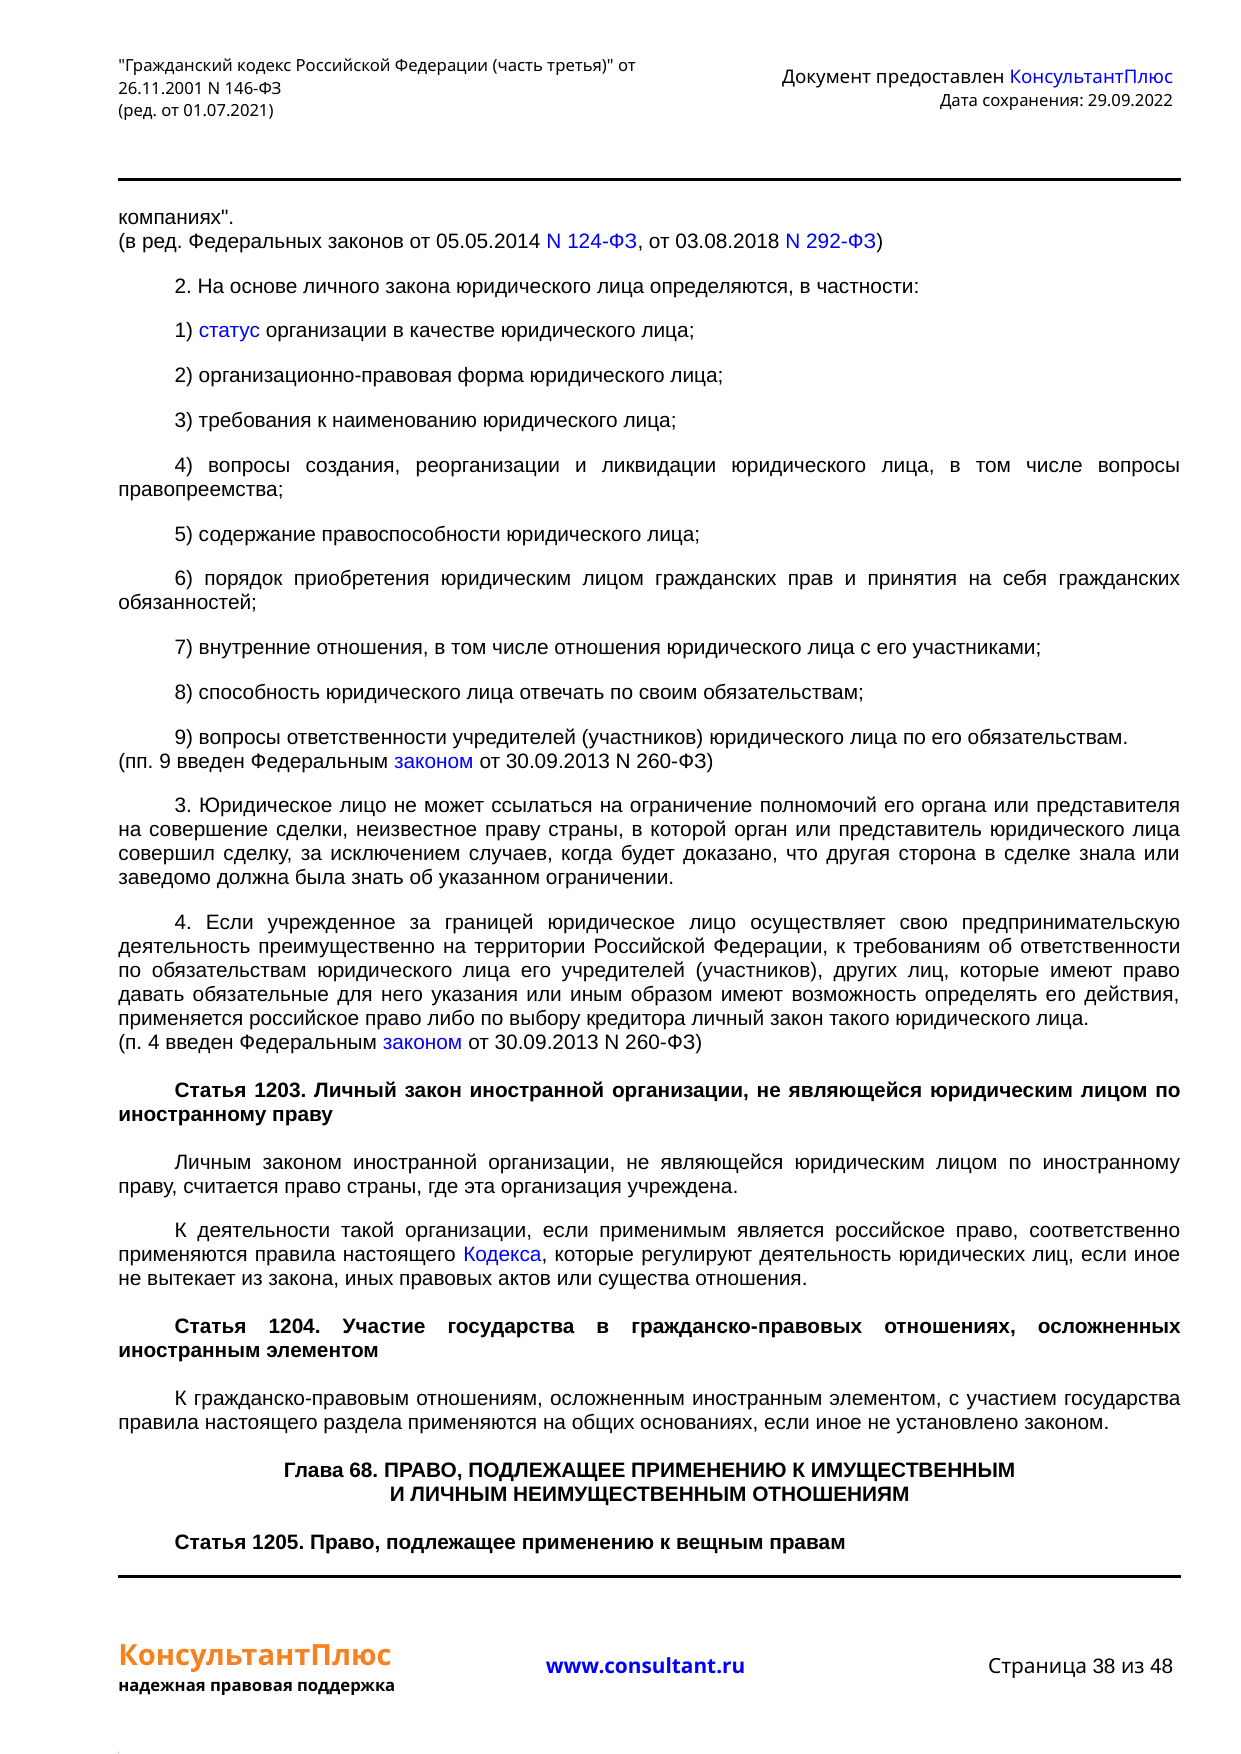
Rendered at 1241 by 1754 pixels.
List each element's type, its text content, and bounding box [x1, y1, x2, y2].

text К гражданско-правовым отношениям, осложненным иностранным элементом, с участием государства правила настоящего раздела применяются на общих основаниях, если иное не установлено законом. [118, 1386, 1181, 1434]
text (пп. 9 введен Федеральным законом от 30.09.2013 N 260-ФЗ) [118, 748, 1181, 772]
text 2) организационно-правовая форма юридического лица; [118, 363, 1181, 387]
text 6) порядок приобретения юридическим лицом гражданских прав и принятия на себя гражданских обязанностей; [118, 566, 1181, 614]
title Статья 1204. Участие государства в гражданско-правовых отношениях, осложненных иностранным элементом [118, 1314, 1181, 1362]
text (в ред. Федеральных законов от 05.05.2014 N 124-ФЗ, от 03.08.2018 N 292-ФЗ) [118, 229, 1181, 253]
text 9) вопросы ответственности учредителей (участников) юридического лица по его обязательствам. [118, 724, 1181, 748]
title Статья 1205. Право, подлежащее применению к вещным правам [118, 1530, 1181, 1554]
text К деятельности такой организации, если применимым является российское право, соответственно применяются правила настоящего Кодекса, которые регулируют деятельность юридических лиц, если иное не вытекает из закона, иных правовых актов или существа отношения. [118, 1218, 1181, 1290]
title И ЛИЧНЫМ НЕИМУЩЕСТВЕННЫМ ОТНОШЕНИЯМ [118, 1482, 1181, 1506]
text 4) вопросы создания, реорганизации и ликвидации юридического лица, в том числе вопросы правопреемства; [118, 453, 1181, 501]
title Статья 1203. Личный закон иностранной организации, не являющейся юридическим лицом по иностранному праву [118, 1078, 1181, 1126]
text 3. Юридическое лицо не может ссылаться на ограничение полномочий его органа или представителя на совершение сделки, неизвестное праву страны, в которой орган или представитель юридического лица совершил сделку, за исключением случаев, когда будет доказано, что другая сторона в сделке знала или заведомо должна была знать об указанном ограничении. [118, 793, 1181, 889]
text (п. 4 введен Федеральным законом от 30.09.2013 N 260-ФЗ) [118, 1030, 1181, 1054]
text 4. Если учрежденное за границей юридическое лицо осуществляет свою предпринимательскую деятельность преимущественно на территории Российской Федерации, к требованиям об ответственности по обязательствам юридического лица его учредителей (участников), других лиц, которые имеют право давать обязательные для него указания или иным образом имеют возможность определять его действия, применяется российское право либо по выбору кредитора личный закон такого юридического лица. [118, 910, 1181, 1030]
text 3) требования к наименованию юридического лица; [118, 408, 1181, 432]
text 1) статус организации в качестве юридического лица; [118, 318, 1181, 342]
text 2. На основе личного закона юридического лица определяются, в частности: [118, 273, 1181, 297]
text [118, 205, 1181, 229]
title Глава 68. ПРАВО, ПОДЛЕЖАЩЕЕ ПРИМЕНЕНИЮ К ИМУЩЕСТВЕННЫМ [118, 1458, 1181, 1482]
text Личным законом иностранной организации, не являющейся юридическим лицом по иностранному праву, считается право страны, где эта организация учреждена. [118, 1149, 1181, 1197]
text 5) содержание правоспособности юридического лица; [118, 521, 1181, 545]
text 8) способность юридического лица отвечать по своим обязательствам; [118, 680, 1181, 704]
text 7) внутренние отношения, в том числе отношения юридического лица с его участниками; [118, 635, 1181, 659]
